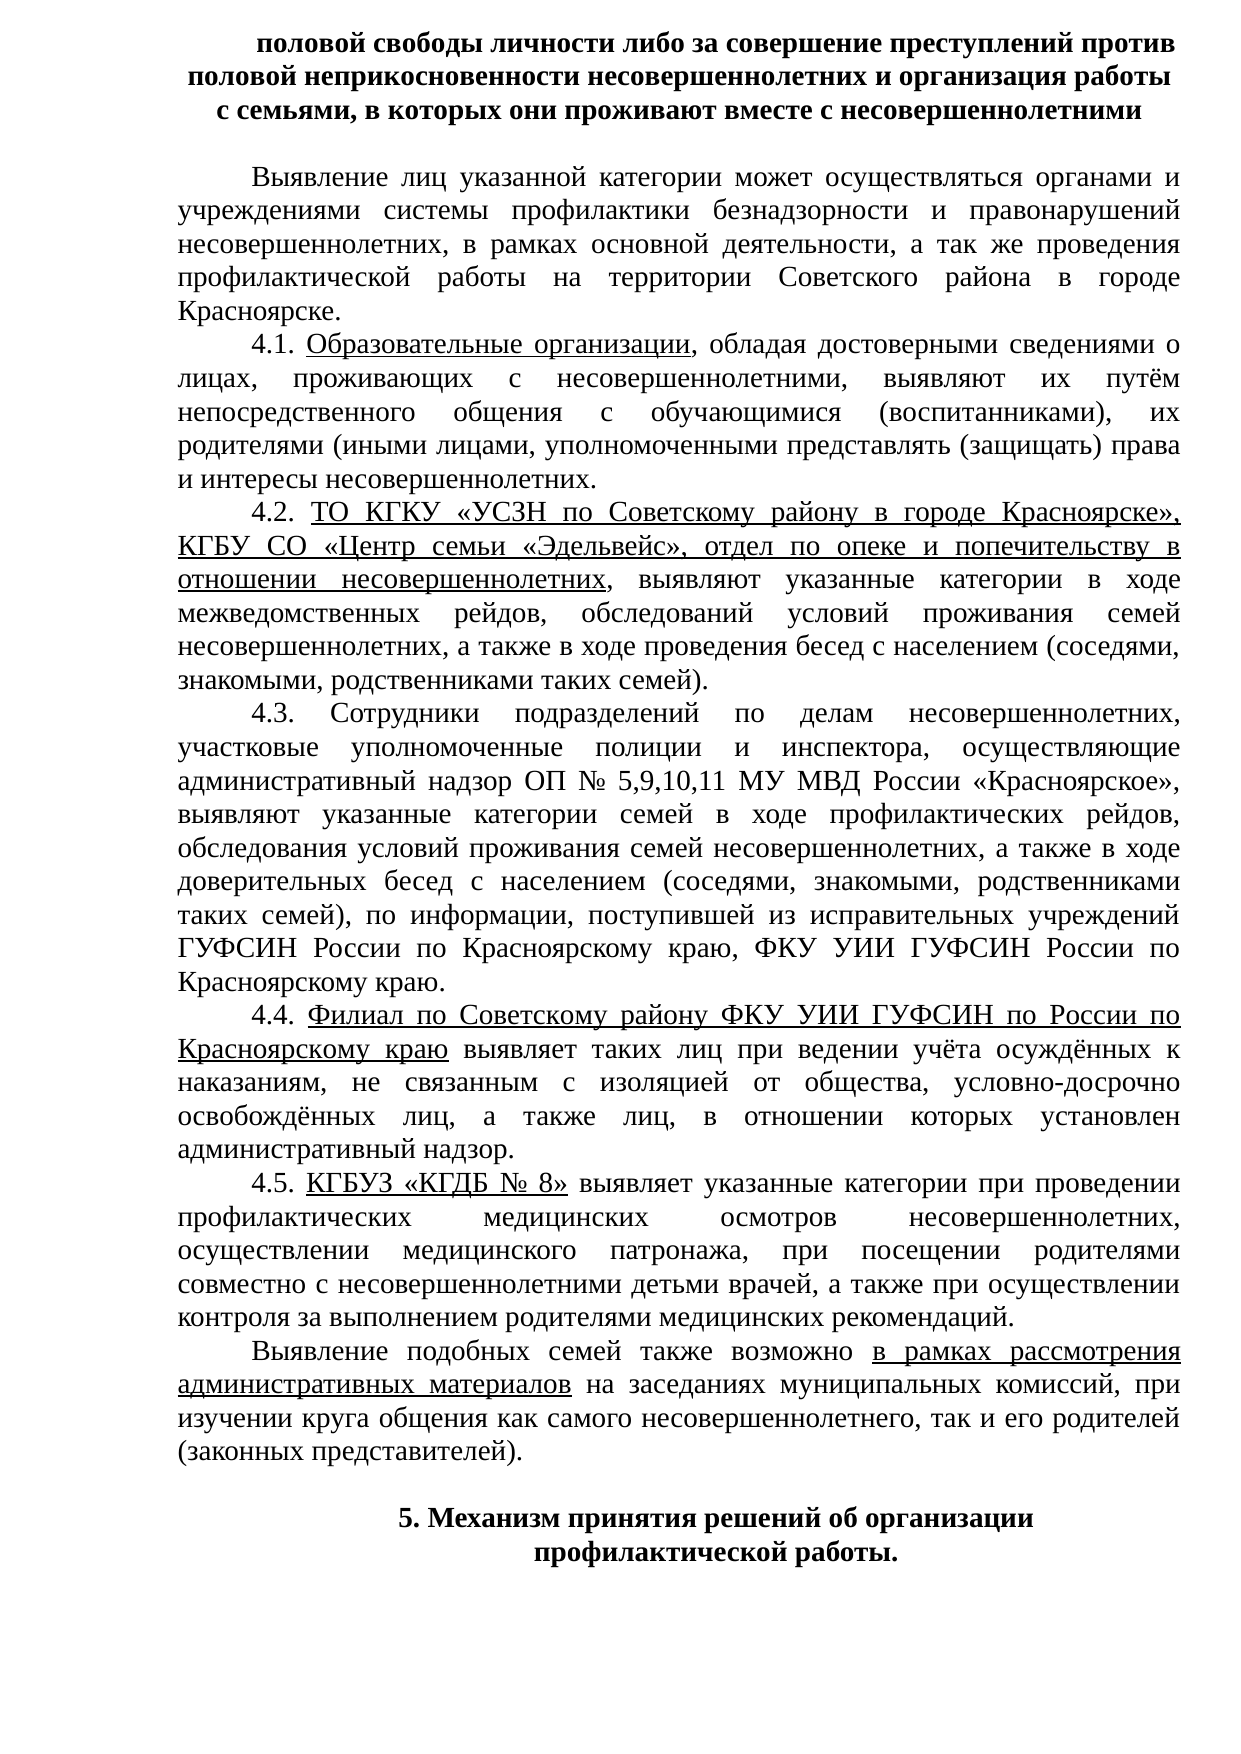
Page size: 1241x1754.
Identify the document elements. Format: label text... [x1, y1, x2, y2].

text Выявление лиц указанной категории может осуществляться органами и учреждениями системы профилактики безнадзорности и правонарушений несовершеннолетних, в рамках основной деятельности, а так же проведения профилактической работы на территории Советского района в городе Красноярске. [177, 159, 1181, 327]
text Выявление подобных семей также возможно в рамках рассмотрения административных материалов на заседаниях муниципальных комиссий, при изучении круга общения как самого несовершеннолетнего, так и его родителей (законных представителей). [177, 1333, 1181, 1467]
text 4.2. ТО КГКУ «УСЗН по Советскому району в городе Красноярске», КГБУ СО «Центр семьи «Эдельвейс», отдел по опеке и попечительству в отношении несовершеннолетних, выявляют указанные категории в ходе межведомственных рейдов, обследований условий проживания семей несовершеннолетних, а также в ходе проведения бесед с населением (соседями, знакомыми, родственниками таких семей). [177, 494, 1181, 557]
text 4.5. КГБУЗ «КГДБ № 8» выявляет указанные категории при проведении профилактических медицинских осмотров несовершеннолетних, осуществлении медицинского патронажа, при посещении родителями совместно с несовершеннолетними детьми врачей, а также при осуществлении контроля за выполнением родителями медицинских рекомендаций. [177, 1165, 1181, 1333]
text профилактической работы. [177, 1534, 1181, 1568]
text 5. Механизм принятия решений об организации [177, 1501, 1181, 1534]
text 4.4. Филиал по Советскому району ФКУ УИИ ГУФСИН по России по Красноярскому краю выявляет таких лиц при ведении учёта осуждённых к наказаниям, не связанным с изоляцией от общества, условно-досрочно освобождённых лиц, а также лиц, в отношении которых установлен административный надзор. [177, 997, 1181, 1165]
text 4.1. Образовательные организации, обладая достоверными сведениями о лицах, проживающих с несовершеннолетними, выявляют их путём непосредственного общения с обучающимися (воспитанниками), их родителями (иными лицами, уполномоченными представлять (защищать) права и интересы несовершеннолетних. [177, 327, 1181, 494]
text 4.3. Сотрудники подразделений по делам несовершеннолетних, участковые уполномоченные полиции и инспектора, осуществляющие административный надзор ОП № 5,9,10,11 МУ МВД России «Красноярское», выявляют указанные категории семей в ходе профилактических рейдов, обследования условий проживания семей несовершеннолетних, а также в ходе доверительных бесед с населением (соседями, знакомыми, родственниками таких семей), по информации, поступившей из исправительных учреждений ГУФСИН России по Красноярскому краю, ФКУ УИИ ГУФСИН России по Красноярскому краю. [177, 696, 1181, 997]
text половой свободы личности либо за совершение преступлений против половой неприкосновенности несовершеннолетних и организация работы с семьями, в которых они проживают вместе с несовершеннолетними [177, 25, 1181, 125]
text 4.2. ТО КГКУ «УСЗН по Советскому району в городе Красноярске», КГБУ СО «Центр семьи «Эдельвейс», отдел по опеке и попечительству в отношении несовершеннолетних, выявляют указанные категории в ходе межведомственных рейдов, обследований условий проживания семей несовершеннолетних, а также в ходе проведения бесед с населением (соседями, знакомыми, родственниками таких семей). [177, 558, 1181, 696]
